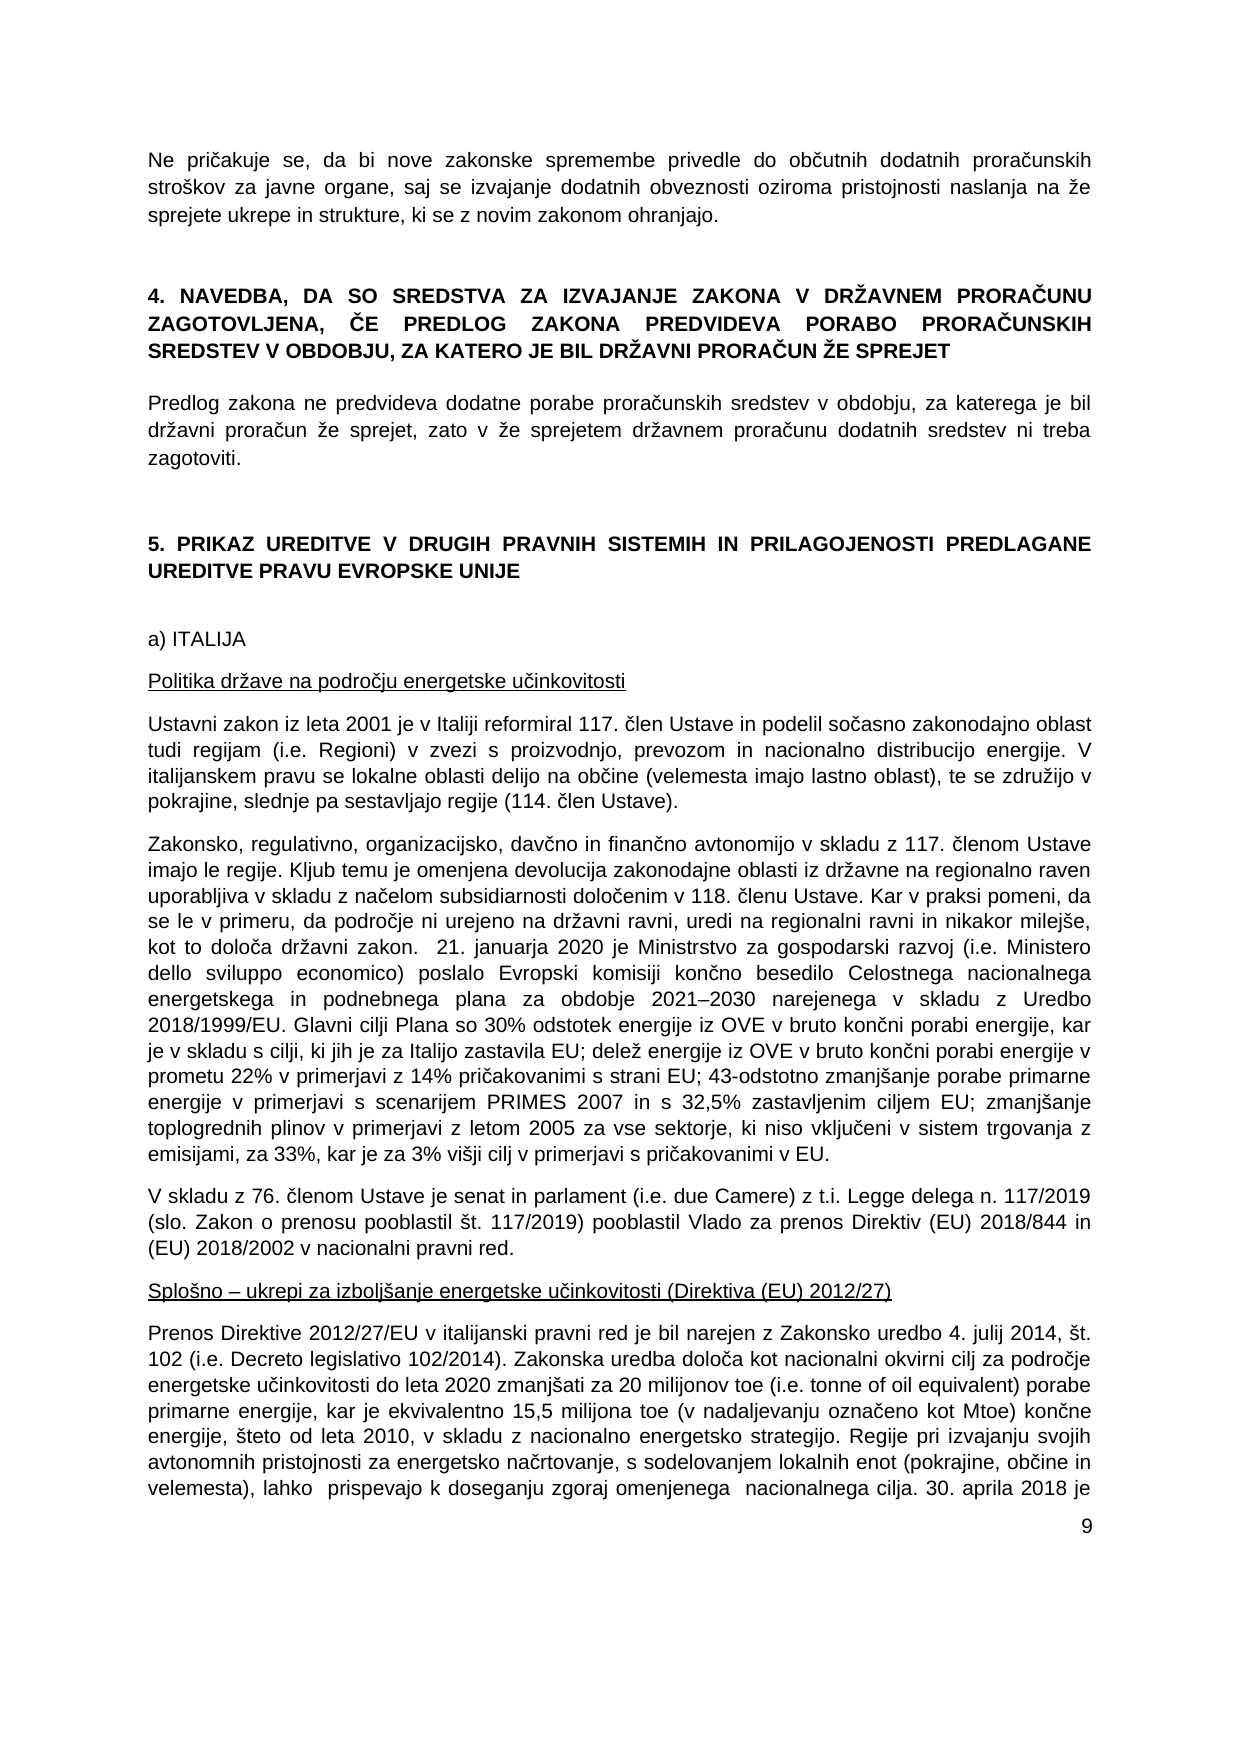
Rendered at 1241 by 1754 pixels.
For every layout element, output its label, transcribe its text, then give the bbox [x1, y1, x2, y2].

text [148, 1321, 1093, 1500]
text 4. NAVEDBA, DA SO SREDSTVA ZA IZVAJANJE ZAKONA V DRŽAVNEM PRORAČUNU ZAGOTOVLJENA, ČE PREDLOG ZAKONA PREDVIDEVA PORABO PRORAČUNSKIH SREDSTEV V OBDOBJU, ZA KATERO JE BIL DRŽAVNI PRORAČUN ŽE SPREJET [148, 282, 1093, 363]
text Ustavni zakon iz leta 2001 je v Italiji reformiral 117. člen Ustave in podelil sočasno zakonodajno oblast tudi regijam (i.e. Regioni) v zvezi s proizvodnjo, prevozom in nacionalno distribucijo energije. V italijanskem pravu se lokalne oblasti delijo na občine (velemesta imajo lastno oblast), te se združijo v pokrajine, slednje pa sestavljajo regije (114. člen Ustave). [148, 712, 1093, 813]
text 5. PRIKAZ UREDITVE V DRUGIH PRAVNIH SISTEMIH IN PRILAGOJENOSTI PREDLAGANE UREDITVE PRAVU EVROPSKE UNIJE [148, 530, 1093, 584]
text Predlog zakona ne predvideva dodatne porabe proračunskih sredstev v obdobju, za katerega je bil državni proračun že sprejet, zato v že sprejetem državnem proračunu dodatnih sredstev ni treba zagotoviti. [148, 391, 1093, 469]
text Ne pričakuje se, da bi nove zakonske spremembe privedle do občutnih dodatnih proračunskih stroškov za javne organe, saj se izvajanje dodatnih obveznosti oziroma pristojnosti naslanja na že sprejete ukrepe in strukture, ki se z novim zakonom ohranjajo. [148, 148, 1093, 227]
text a) ITALIJA [148, 627, 1093, 651]
text Zakonsko, regulativno, organizacijsko, davčno in finančno avtonomijo v skladu z 117. členom Ustave imajo le regije. Kljub temu je omenjena devolucija zakonodajne oblasti iz državne na regionalno raven uporabljiva v skladu z načelom subsidiarnosti določenim v 118. členu Ustave. Kar v praksi pomeni, da se le v primeru, da področje ni urejeno na državni ravni, uredi na regionalni ravni in nikakor milejše, kot to določa državni zakon. 21. januarja 2020 je Ministrstvo za gospodarski razvoj (i.e. Ministero dello sviluppo economico) poslalo Evropski komisiji končno besedilo Celostnega nacionalnega energetskega in podnebnega plana za obdobje 2021–2030 narejenega v skladu z Uredbo 2018/1999/EU. Glavni cilji Plana so 30% odstotek energije iz OVE v bruto končni porabi energije, kar je v skladu s cilji, ki jih je za Italijo zastavila EU; delež energije iz OVE v bruto končni porabi energije v prometu 22% v primerjavi z 14% pričakovanimi s strani EU; 43-odstotno zmanjšanje porabe primarne energije v primerjavi s scenarijem PRIMES 2007 in s 32,5% zastavljenim ciljem EU; zmanjšanje toplogrednih plinov v primerjavi z letom 2005 za vse sektorje, ki niso vključeni v sistem trgovanja z emisijami, za 33%, kar je za 3% višji cilj v primerjavi s pričakovanimi v EU. [148, 832, 1093, 1166]
text V skladu z 76. členom Ustave je senat in parlament (i.e. due Camere) z t.i. Legge delega n. 117/2019 (slo. Zakon o prenosu pooblastil št. 117/2019) pooblastil Vlado za prenos Direktiv (EU) 2018/844 in (EU) 2018/2002 v nacionalni pravni red. [148, 1184, 1093, 1260]
text Politika države na področju energetske učinkovitosti [148, 669, 1093, 693]
text Splošno – ukrepi za izboljšanje energetske učinkovitosti (Direktiva (EU) 2012/27) [148, 1278, 1093, 1302]
